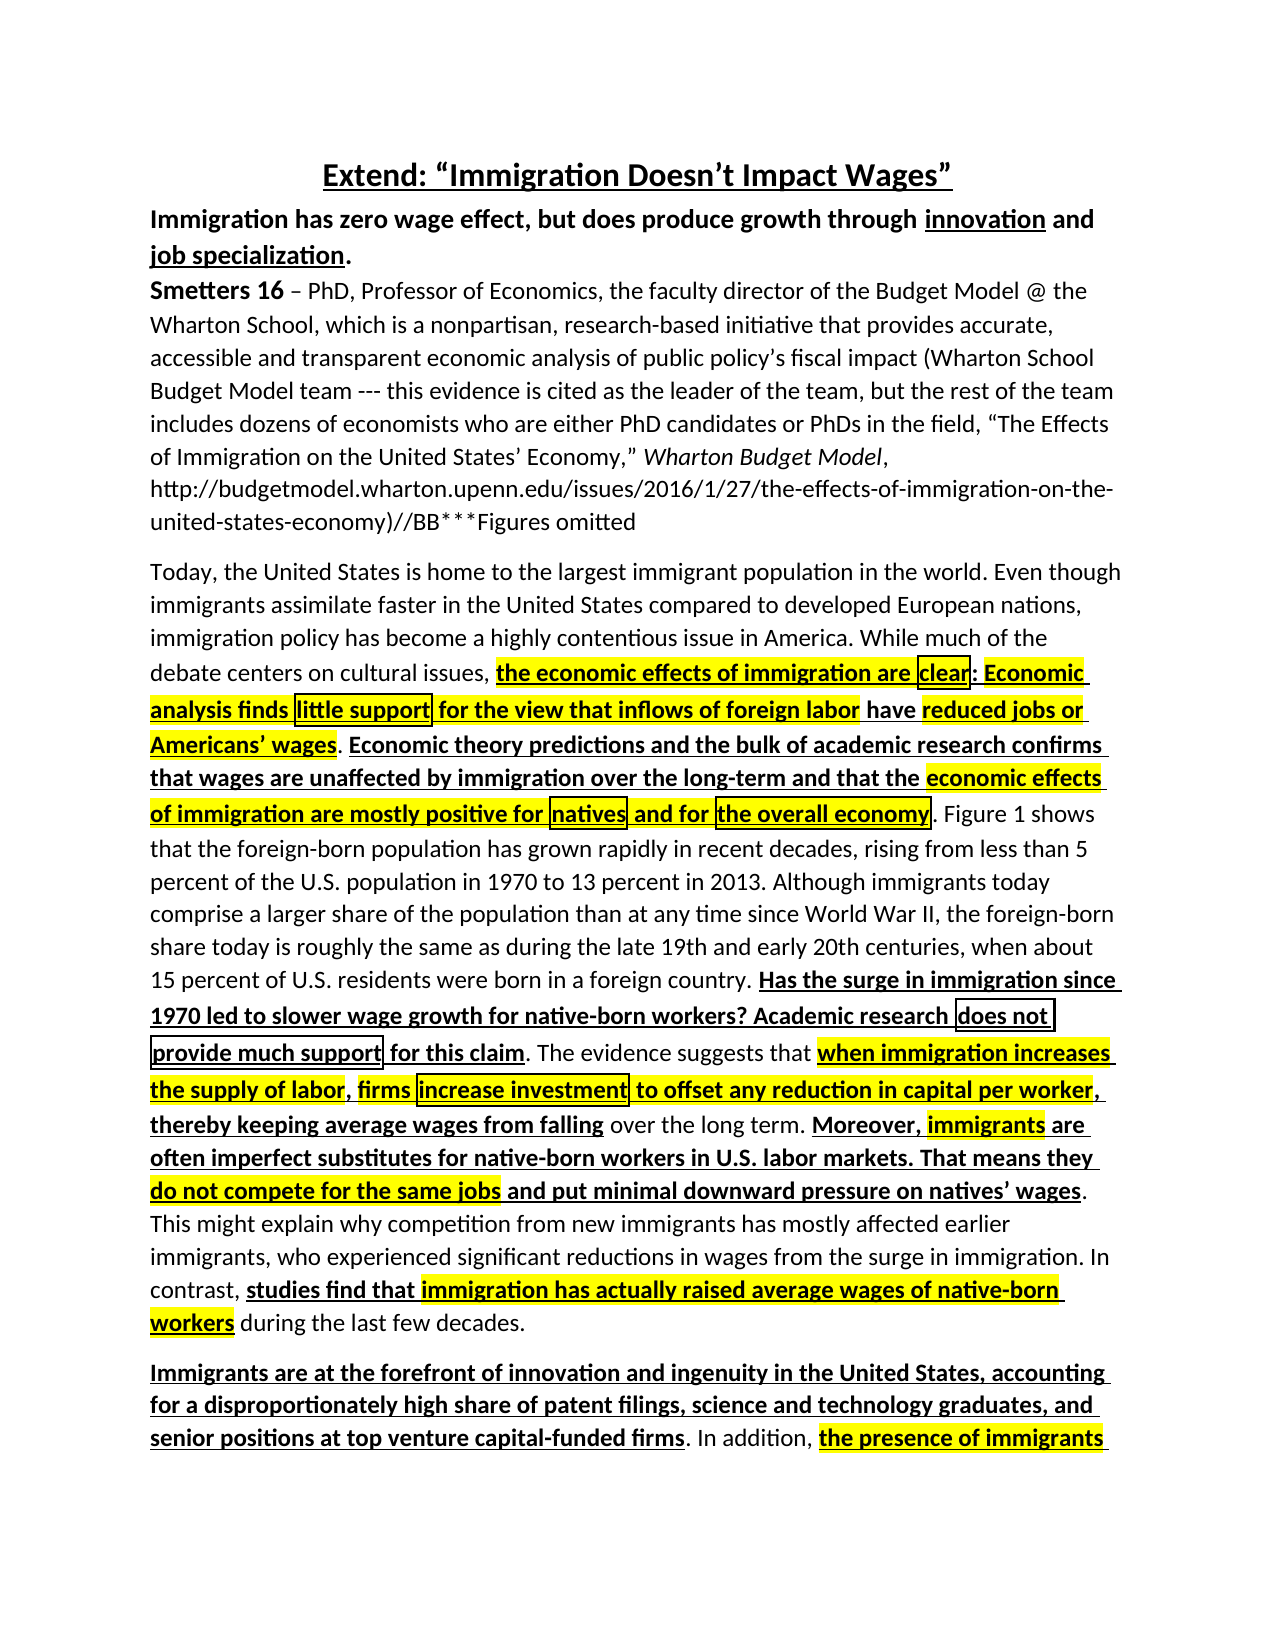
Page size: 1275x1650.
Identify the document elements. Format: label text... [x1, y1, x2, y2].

subtitle Extend: “Immigration Doesn’t Impact Wages” [150, 154, 1125, 195]
text Today, the United States is home to the largest immigrant population in the world. Even though immigrants assimilate faster in the United States compared to developed European nations, immigration policy has become a highly contentious issue in America. While much of the debate centers on cultural issues, the economic effects of immigration are clear: Economic analysis finds little support for the view that inflows of foreign labor have reduced jobs or Americans’ wages. Economic theory predictions and the bulk of academic research confirms that wages are unaffected by immigration over the long-term and that the economic effects of immigration are mostly positive for natives and for the overall economy. Figure 1 shows that the foreign-born population has grown rapidly in recent decades, rising from less than 5 percent of the U.S. population in 1970 to 13 percent in 2013. Although immigrants today comprise a larger share of the population than at any time since World War II, the foreign-born share today is roughly the same as during the late 19th and early 20th centuries, when about 15 percent of U.S. residents were born in a foreign country. Has the surge in immigration since 1970 led to slower wage growth for native-born workers? Academic research does not provide much support for this claim. The evidence suggests that when immigration increases the supply of labor, firms increase investment to offset any reduction in capital per worker, thereby keeping average wages from falling over the long term. Moreover, immigrants are often imperfect substitutes for native-born workers in U.S. labor markets. That means they do not compete for the same jobs and put minimal downward pressure on natives’ wages. This might explain why competition from new immigrants has mostly affected earlier immigrants, who experienced significant reductions in wages from the surge in immigration. In contrast, studies find that immigration has actually raised average wages of native-born workers during the last few decades. [150, 556, 1125, 1338]
subtitle Immigration has zero wage effect, but does produce growth through innovation and job specialization. [150, 202, 1125, 271]
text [150, 1357, 1125, 1453]
text Smetters 16 – PhD, Professor of Economics, the faculty director of the Budget Model @ the Wharton School, which is a nonpartisan, research-based initiative that provides accurate, accessible and transparent economic analysis of public policy’s fiscal impact (Wharton School Budget Model team --- this evidence is cited as the leader of the team, but the rest of the team includes dozens of economists who are either PhD candidates or PhDs in the field, “The Effects of Immigration on the United States’ Economy,” Wharton Budget Model, http://budgetmodel.wharton.upenn.edu/issues/2016/1/27/the-effects-of-immigration-on-the-united-states-economy)//BB***Figures omitted [150, 273, 1125, 537]
